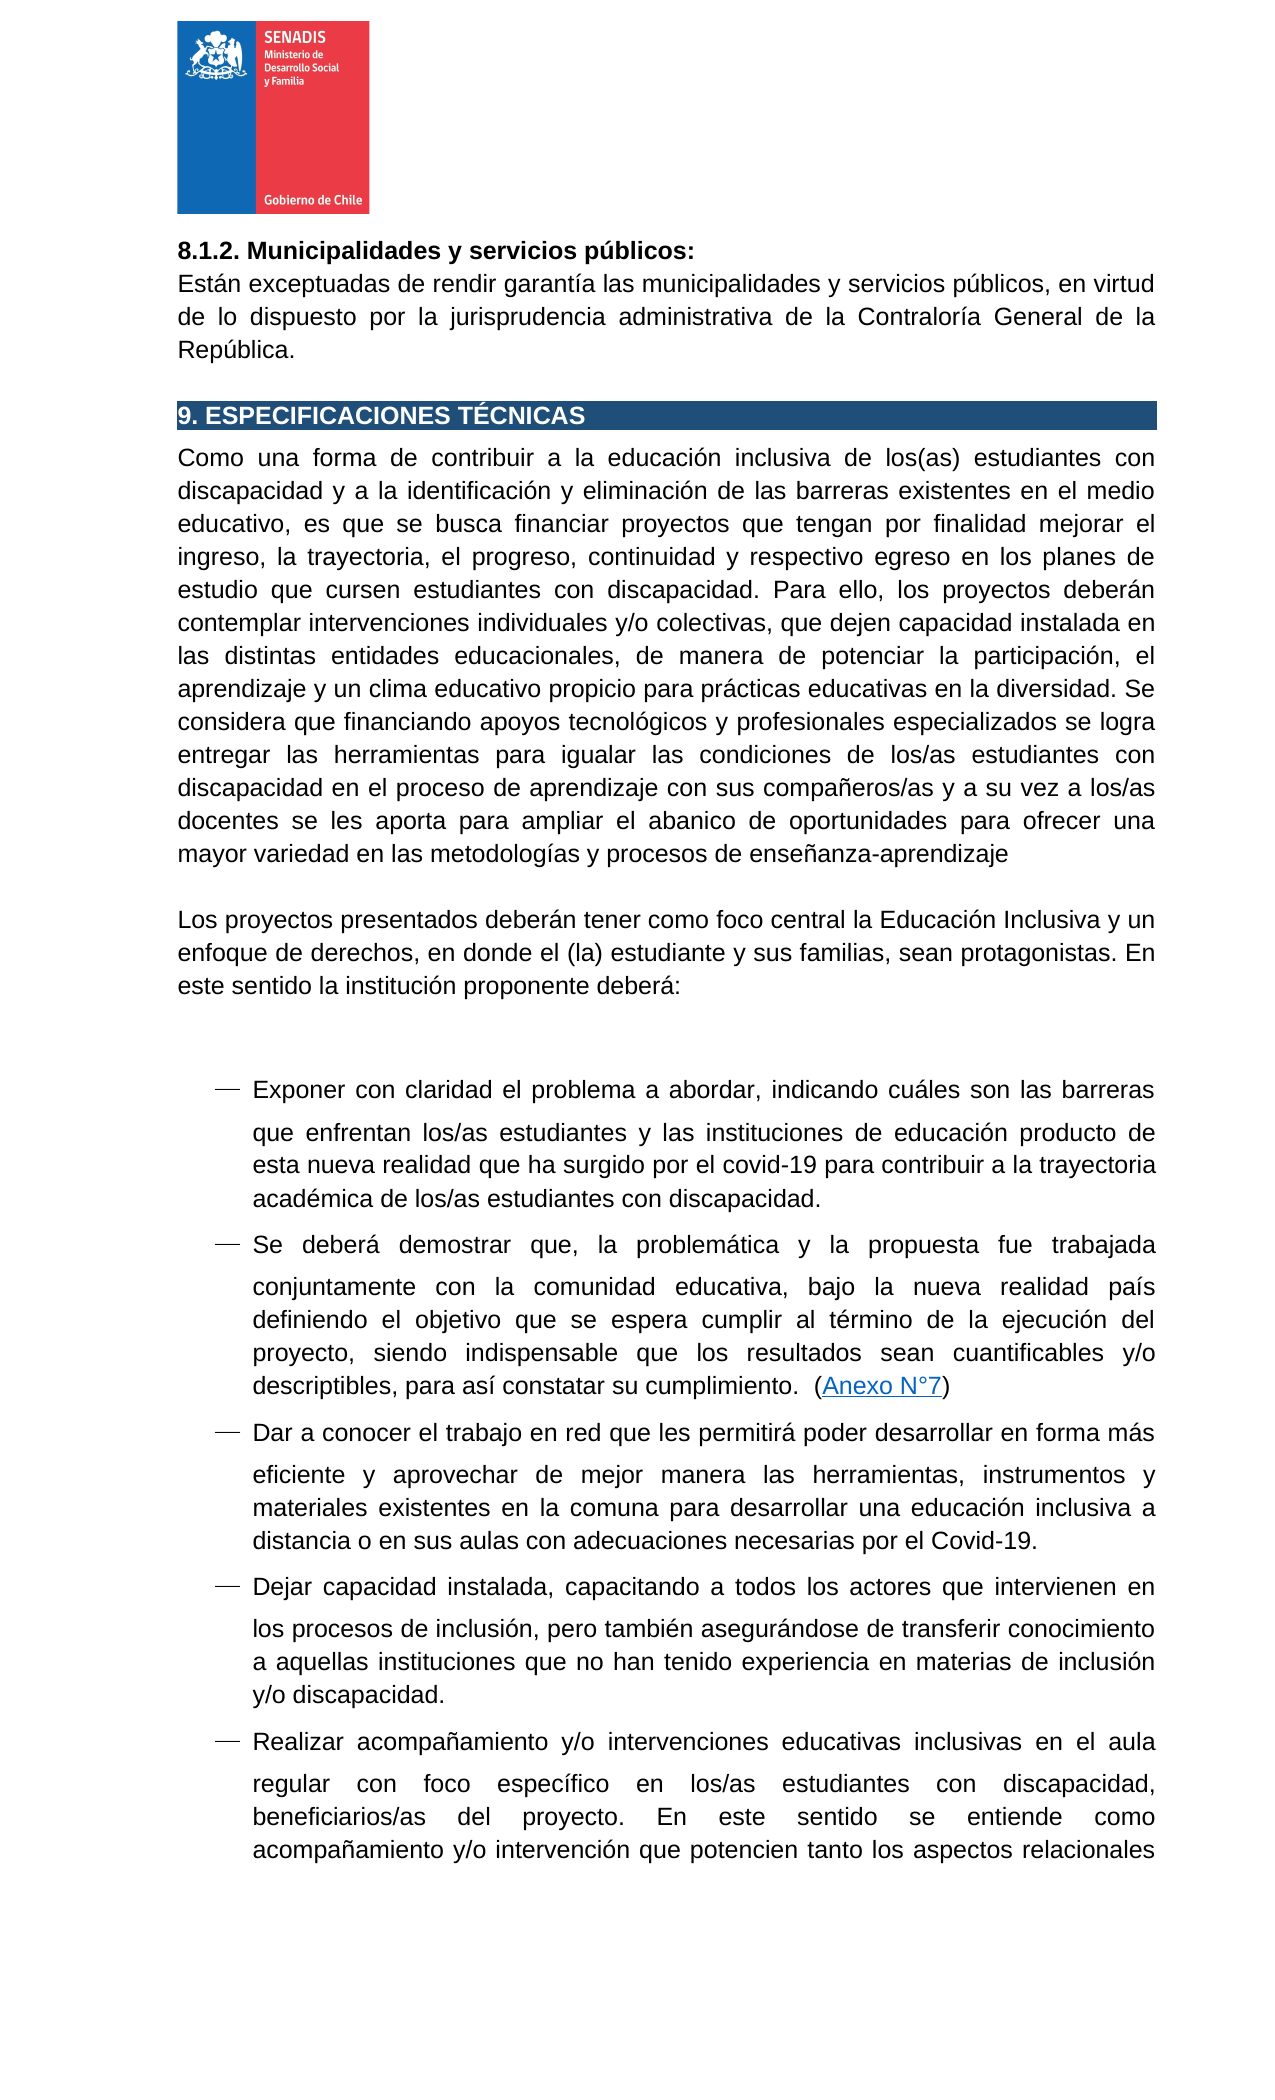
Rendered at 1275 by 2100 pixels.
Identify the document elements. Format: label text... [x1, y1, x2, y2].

text Como una forma de contribuir a la educación inclusiva de los(as) estudiantes con discapacidad y a la identificación y eliminación de las barreras existentes en el medio educativo, es que se busca financiar proyectos que tengan por finalidad mejorar el ingreso, la trayectoria, el progreso, continuidad y respectivo egreso en los planes de estudio que cursen estudiantes con discapacidad. Para ello, los proyectos deberán contemplar intervenciones individuales y/o colectivas, que dejen capacidad instalada en las distintas entidades educacionales, de manera de potenciar la participación, el aprendizaje y un clima educativo propicio para prácticas educativas en la diversidad. Se considera que financiando apoyos tecnológicos y profesionales especializados se logra entregar las herramientas para igualar las condiciones de los/as estudiantes con discapacidad en el proceso de aprendizaje con sus compañeros/as y a su vez a los/as docentes se les aporta para ampliar el abanico de oportunidades para ofrecer una mayor variedad en las metodologías y procesos de enseñanza-aprendizaje [177, 443, 1157, 868]
picture [177, 21, 370, 214]
text 8.1.2. Municipalidades y servicios públicos: [177, 236, 1157, 265]
list Se deberá demostrar que, la problemática y la propuesta fue trabajada conjuntamente con la comunidad educativa, bajo la nueva realidad país definiendo el objetivo que se espera cumplir al término de la ejecución del proyecto, siendo indispensable que los resultados sean cuantificables y/o descriptibles, para así constatar su cumplimiento. (Anexo N°7) [215, 1217, 1157, 1400]
list Dar a conocer el trabajo en red que les permitirá poder desarrollar en forma más eficiente y aprovechar de mejor manera las herramientas, instrumentos y materiales existentes en la comuna para desarrollar una educación inclusiva a distancia o en sus aulas con adecuaciones necesarias por el Covid-19. [215, 1404, 1157, 1554]
text Están exceptuadas de rendir garantía las municipalidades y servicios públicos, en virtud de lo dispuesto por la jurisprudencia administrativa de la Contraloría General de la República. [177, 269, 1157, 364]
text 9. ESPECIFICACIONES TÉCNICAS [177, 401, 1157, 430]
list Dejar capacidad instalada, capacitando a todos los actores que intervienen en los procesos de inclusión, pero también asegurándose de transferir conocimiento a aquellas instituciones que no han tenido experiencia en materias de inclusión y/o discapacidad. [215, 1559, 1157, 1709]
list Exponer con claridad el problema a abordar, indicando cuáles son las barreras que enfrentan los/as estudiantes y las instituciones de educación producto de esta nueva realidad que ha surgido por el covid-19 para contribuir a la trayectoria académica de los/as estudiantes con discapacidad. [215, 1062, 1157, 1212]
text Los proyectos presentados deberán tener como foco central la Educación Inclusiva y un enfoque de derechos, en donde el (la) estudiante y sus familias, sean protagonistas. En este sentido la institución proponente deberá: [177, 905, 1157, 1000]
